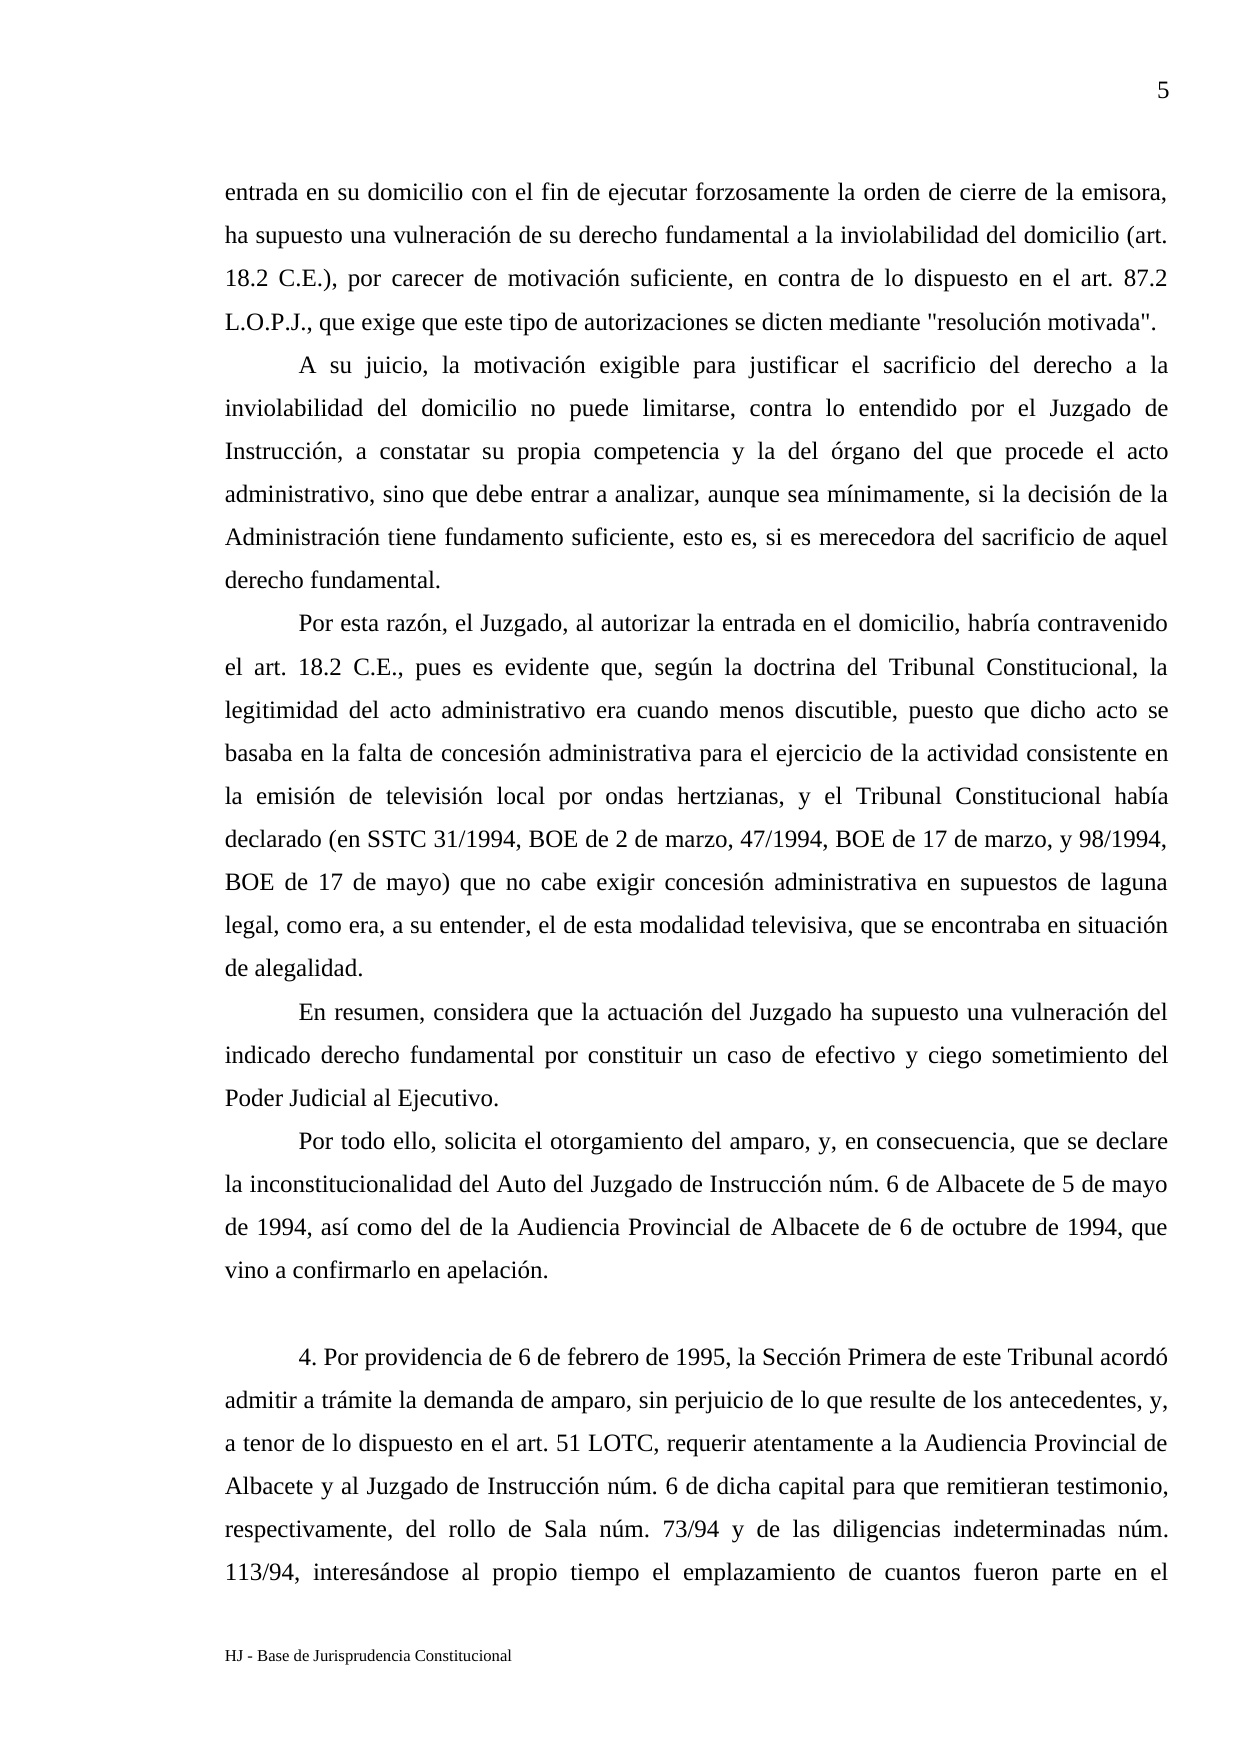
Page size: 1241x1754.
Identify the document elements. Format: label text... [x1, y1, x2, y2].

text Por esta razón, el Juzgado, al autorizar la entrada en el domicilio, habría contravenido el art. 18.2 C.E., pues es evidente que, según la doctrina del Tribunal Constitucional, la legitimidad del acto administrativo era cuando menos discutible, puesto que dicho acto se basaba en la falta de concesión administrativa para el ejercicio de la actividad consistente en la emisión de televisión local por ondas hertzianas, y el Tribunal Constitucional había declarado (en SSTC 31/1994, BOE de 2 de marzo, 47/1994, BOE de 17 de marzo, y 98/1994, BOE de 17 de mayo) que no cabe exigir concesión administrativa en supuestos de laguna legal, como era, a su entender, el de esta modalidad televisiva, que se encontraba en situación de alegalidad. [224, 608, 1169, 982]
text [224, 177, 1169, 335]
text A su juicio, la motivación exigible para justificar el sacrificio del derecho a la inviolabilidad del domicilio no puede limitarse, contra lo entendido por el Juzgado de Instrucción, a constatar su propia competencia y la del órgano del que procede el acto administrativo, sino que debe entrar a analizar, aunque sea mínimamente, si la decisión de la Administración tiene fundamento suficiente, esto es, si es merecedora del sacrificio de aquel derecho fundamental. [224, 350, 1169, 594]
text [224, 1342, 1169, 1586]
text En resumen, considera que la actuación del Juzgado ha supuesto una vulneración del indicado derecho fundamental por constituir un caso de efectivo y ciego sometimiento del Poder Judicial al Ejecutivo. [224, 997, 1169, 1112]
text Por todo ello, solicita el otorgamiento del amparo, y, en consecuencia, que se declare la inconstitucionalidad del Auto del Juzgado de Instrucción núm. 6 de Albacete de 5 de mayo de 1994, así como del de la Audiencia Provincial de Albacete de 6 de octubre de 1994, que vino a confirmarlo en apelación. [224, 1126, 1169, 1284]
